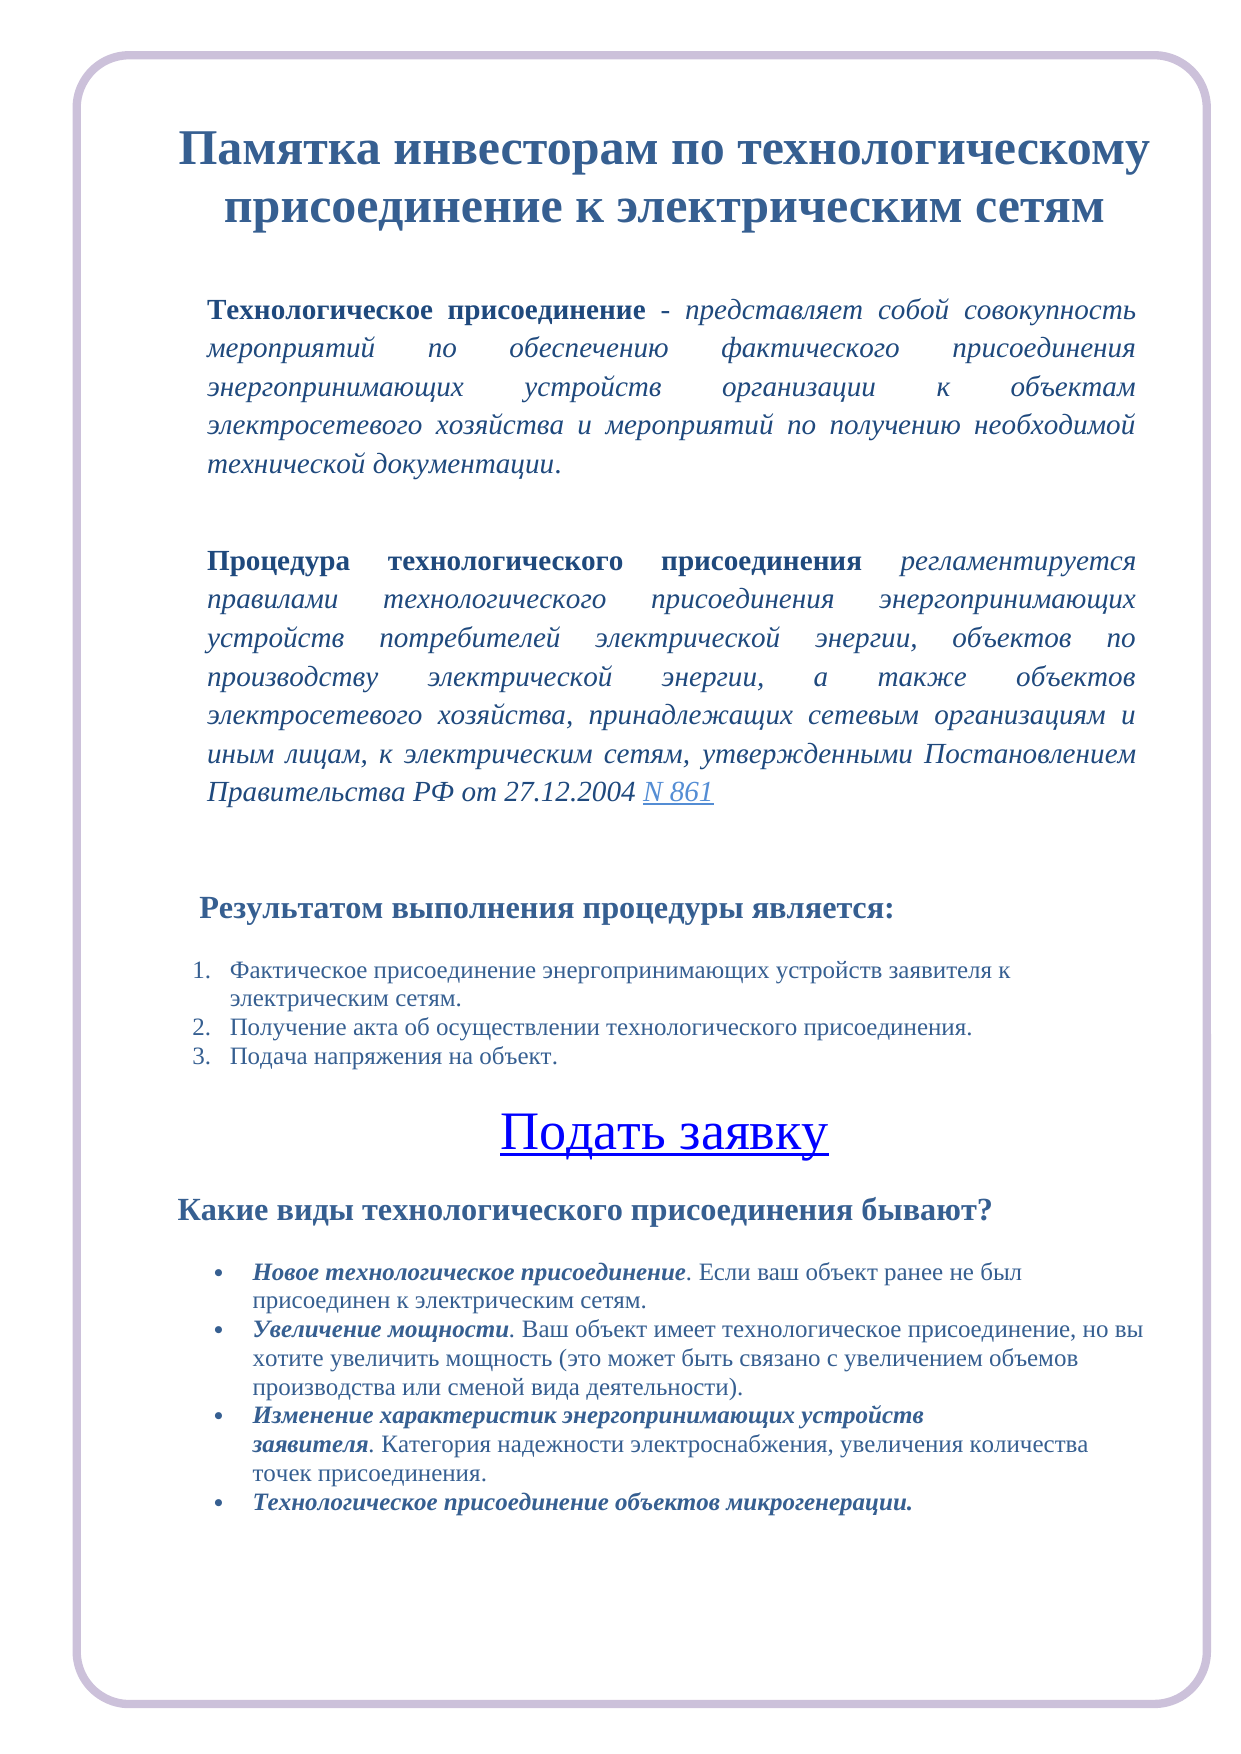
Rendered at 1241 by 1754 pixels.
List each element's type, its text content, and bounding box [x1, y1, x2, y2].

list Получение акта об осуществлении технологического присоединения. [192, 1012, 1152, 1041]
text Какие виды технологического присоединения бывают? [177, 1190, 1152, 1227]
list Подача напряжения на объект. [192, 1041, 1152, 1070]
list Технологическое присоединение объектов микрогенерации. [215, 1487, 1152, 1515]
text Памятка инвесторам по технологическому присоединение к электрическим сетям [177, 118, 1152, 233]
list Фактическое присоединение энергопринимающих устройств заявителя к электрическим сетям. [192, 955, 1152, 1012]
text Подать заявку [177, 1099, 1152, 1161]
list Изменение характеристик энергопринимающих устройств заявителя. Категория надежности электроснабжения, увеличения количества точек присоединения. [215, 1400, 1152, 1487]
list Увеличение мощности. Ваш объект имеет технологическое присоединение, но вы хотите увеличить мощность (это может быть связано с увеличением объемов производства или сменой вида деятельности). [215, 1314, 1152, 1400]
list Новое технологическое присоединение. Если ваш объект ранее не был присоединен к электрическим сетям. [215, 1257, 1152, 1314]
text Результатом выполнения процедуры является: [177, 888, 1152, 926]
